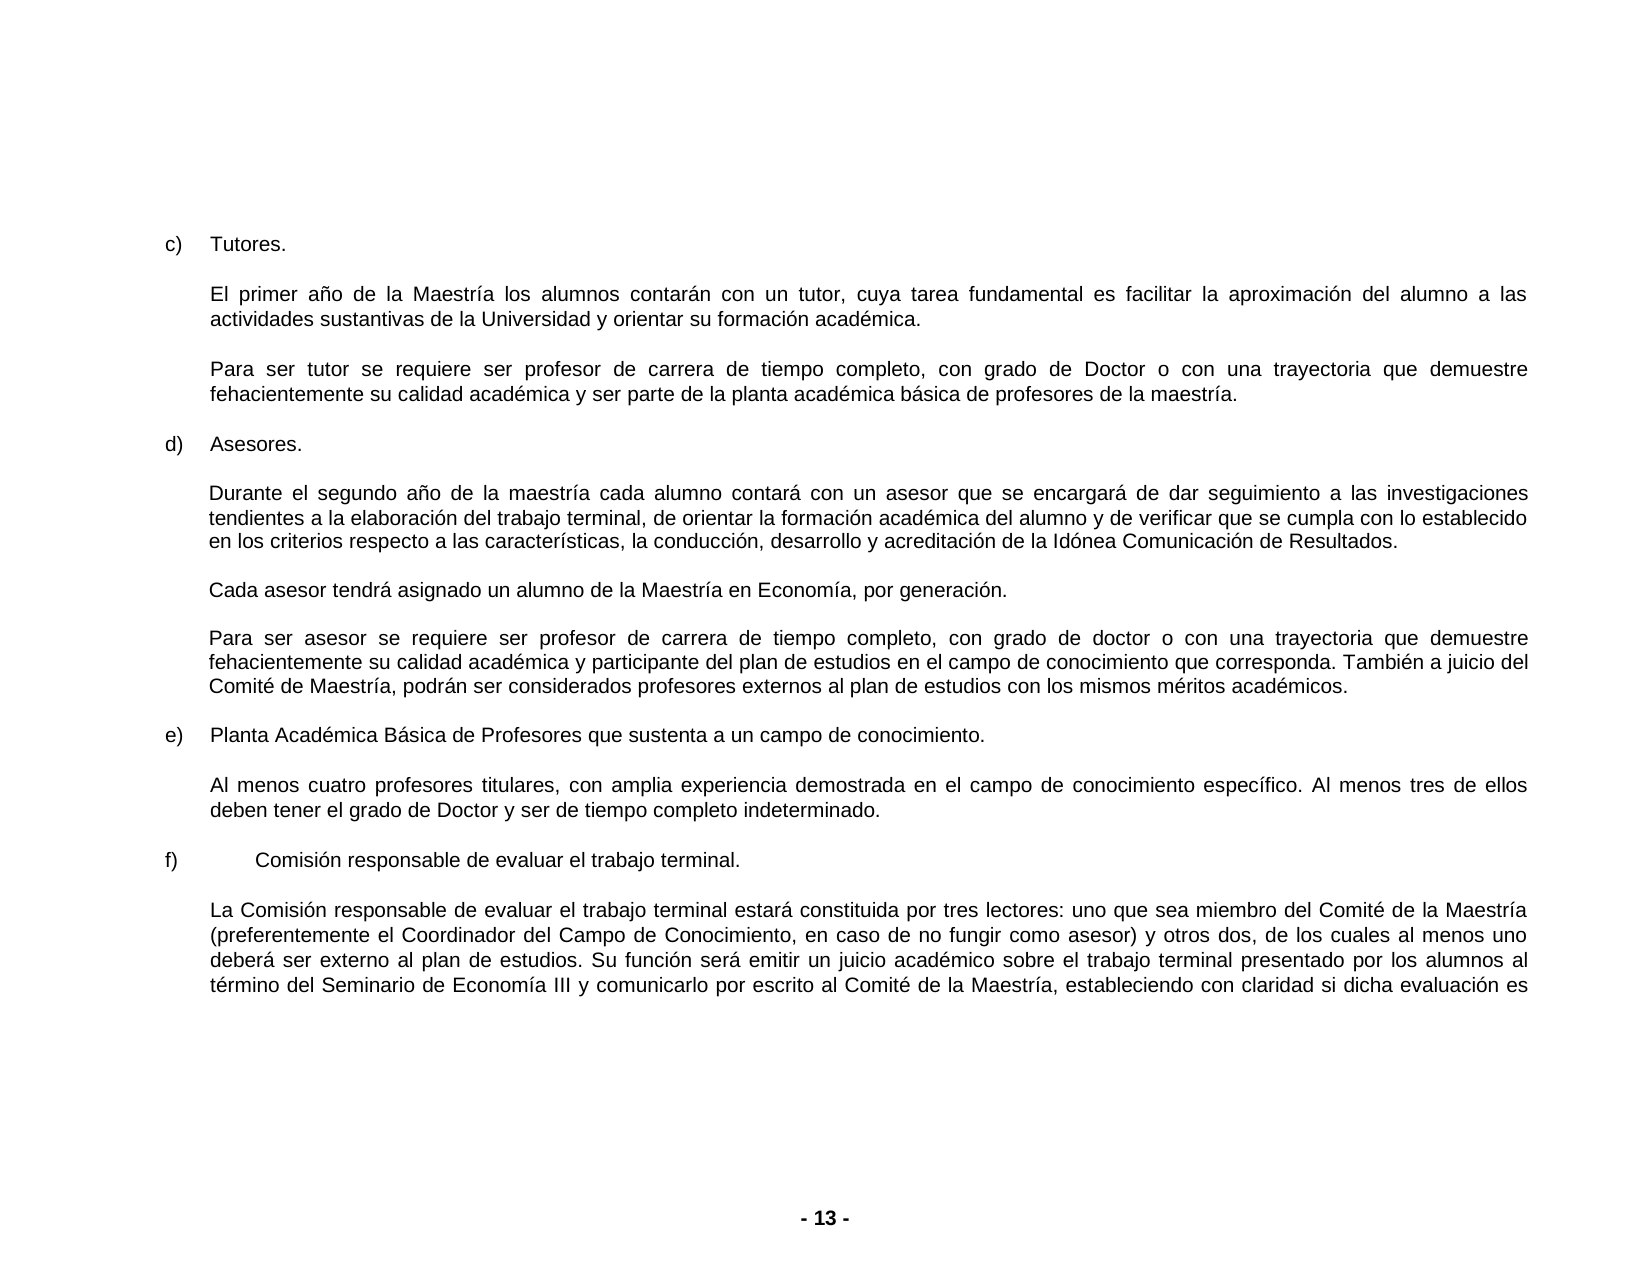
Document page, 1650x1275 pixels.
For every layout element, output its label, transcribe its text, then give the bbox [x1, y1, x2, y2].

list Comisión responsable de evaluar el trabajo terminal. [165, 848, 1530, 873]
list Asesores. [120, 431, 1530, 456]
text Para ser asesor se requiere ser profesor de carrera de tiempo completo, con grado de doctor o con una trayectoria que demuestre fehacientemente su calidad académica y participante del plan de estudios en el campo de conocimiento que corresponda. También a juicio del Comité de Maestría, podrán ser considerados profesores externos al plan de estudios con los mismos méritos académicos. [208, 626, 1530, 698]
text Cada asesor tendrá asignado un alumno de la Maestría en Economía, por generación. [208, 578, 1530, 602]
text Al menos cuatro profesores titulares, con amplia experiencia demostrada en el campo de conocimiento específico. Al menos tres de ellos deben tener el grado de Doctor y ser de tiempo completo indeterminado. [210, 773, 1530, 823]
text Durante el segundo año de la maestría cada alumno contará con un asesor que se encargará de dar seguimiento a las investigaciones tendientes a la elaboración del trabajo terminal, de orientar la formación académica del alumno y de verificar que se cumpla con lo establecido en los criterios respecto a las características, la conducción, desarrollo y acreditación de la Idónea Comunicación de Resultados. [208, 481, 1530, 553]
text Para ser tutor se requiere ser profesor de carrera de tiempo completo, con grado de Doctor o con una trayectoria que demuestre fehacientemente su calidad académica y ser parte de la planta académica básica de profesores de la maestría. [210, 356, 1530, 406]
text El primer año de la Maestría los alumnos contarán con un tutor, cuya tarea fundamental es facilitar la aproximación del alumno a las actividades sustantivas de la Universidad y orientar su formación académica. [210, 281, 1530, 331]
list Planta Académica Básica de Profesores que sustenta a un campo de conocimiento. [120, 723, 1530, 748]
list Tutores. [165, 231, 1530, 256]
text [210, 898, 1530, 998]
